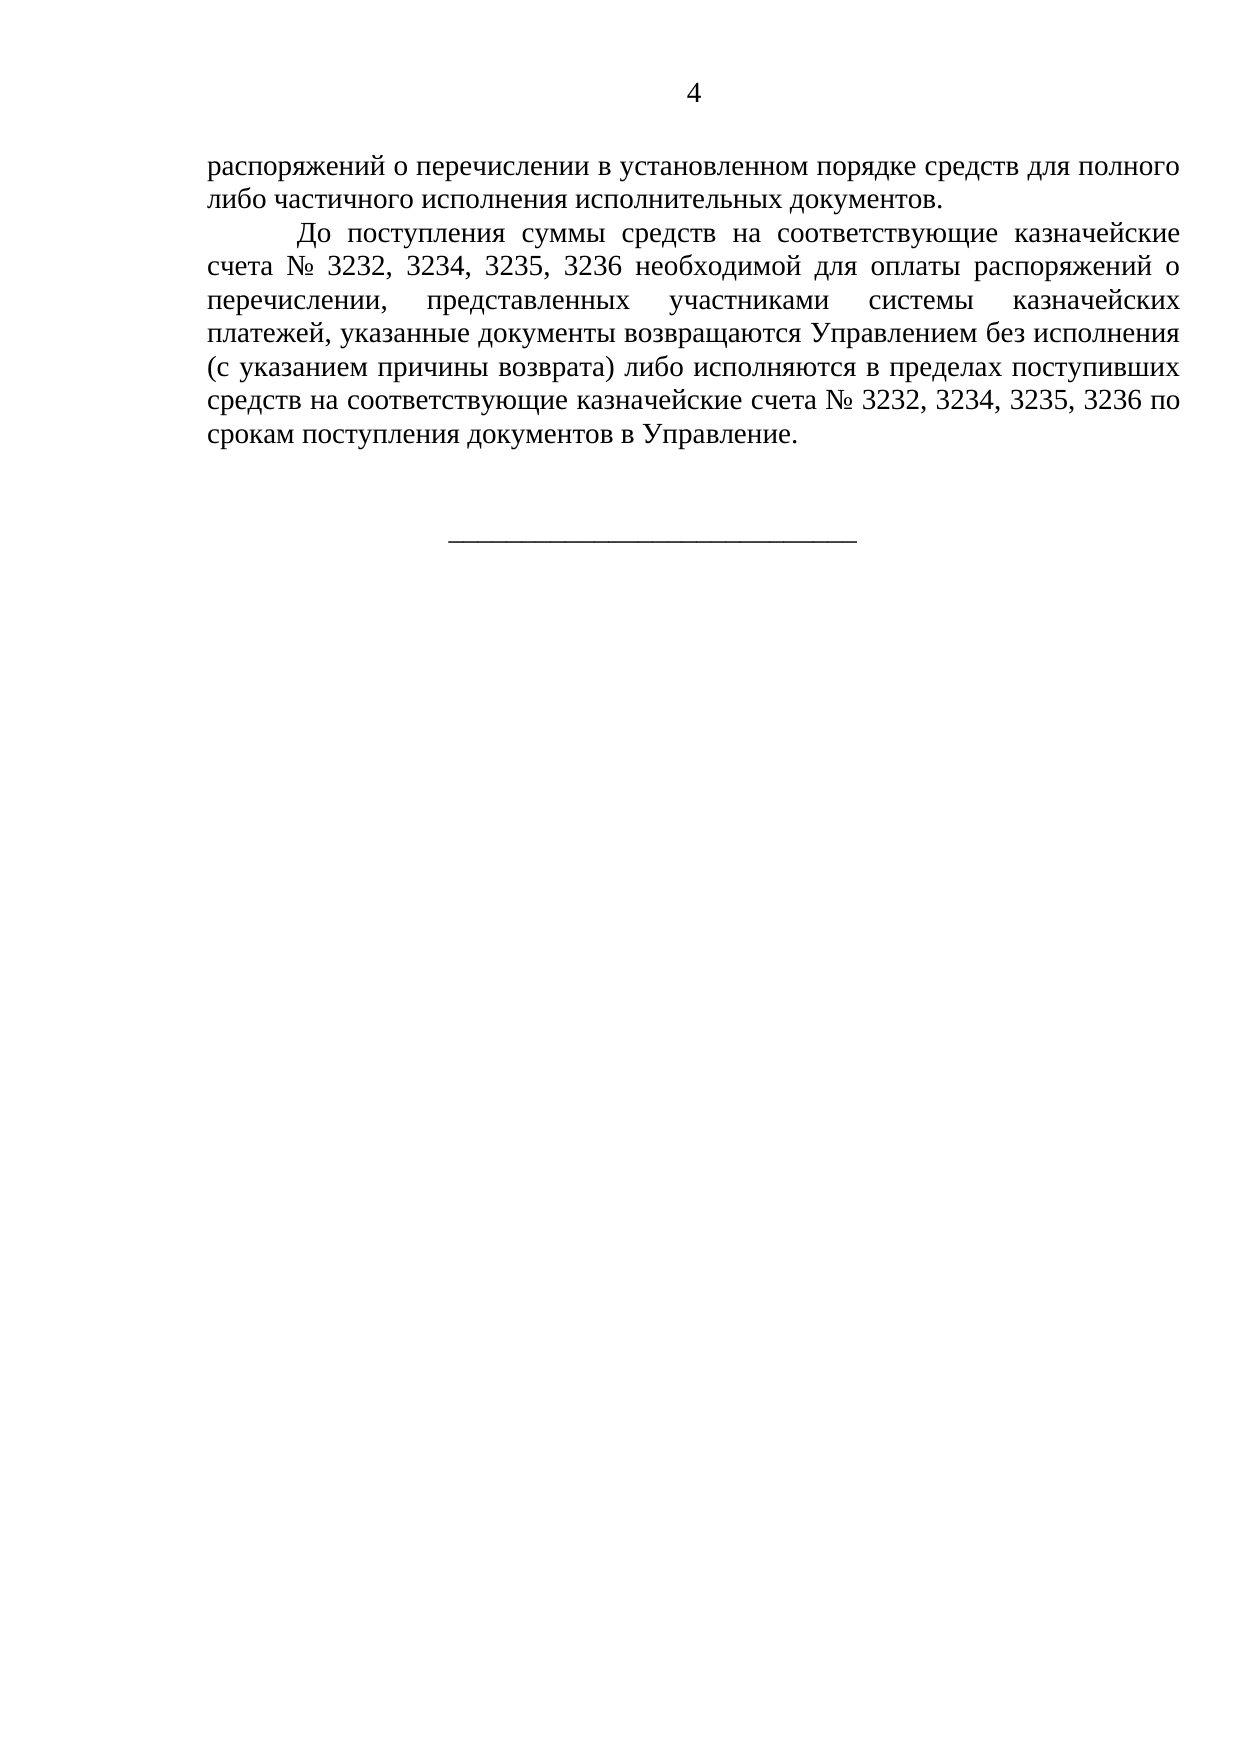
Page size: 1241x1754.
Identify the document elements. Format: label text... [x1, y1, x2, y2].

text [207, 148, 1181, 215]
text ____________________________ [207, 512, 1181, 545]
text До поступления суммы средств на соответствующие казначейские счета № 3232, 3234, 3235, 3236 необходимой для оплаты распоряжений о перечислении, представленных участниками системы казначейских платежей, указанные документы возвращаются Управлением без исполнения (с указанием причины возврата) либо исполняются в пределах поступивших средств на соответствующие казначейские счета № 3232, 3234, 3235, 3236 по срокам поступления документов в Управление. [207, 215, 1181, 449]
